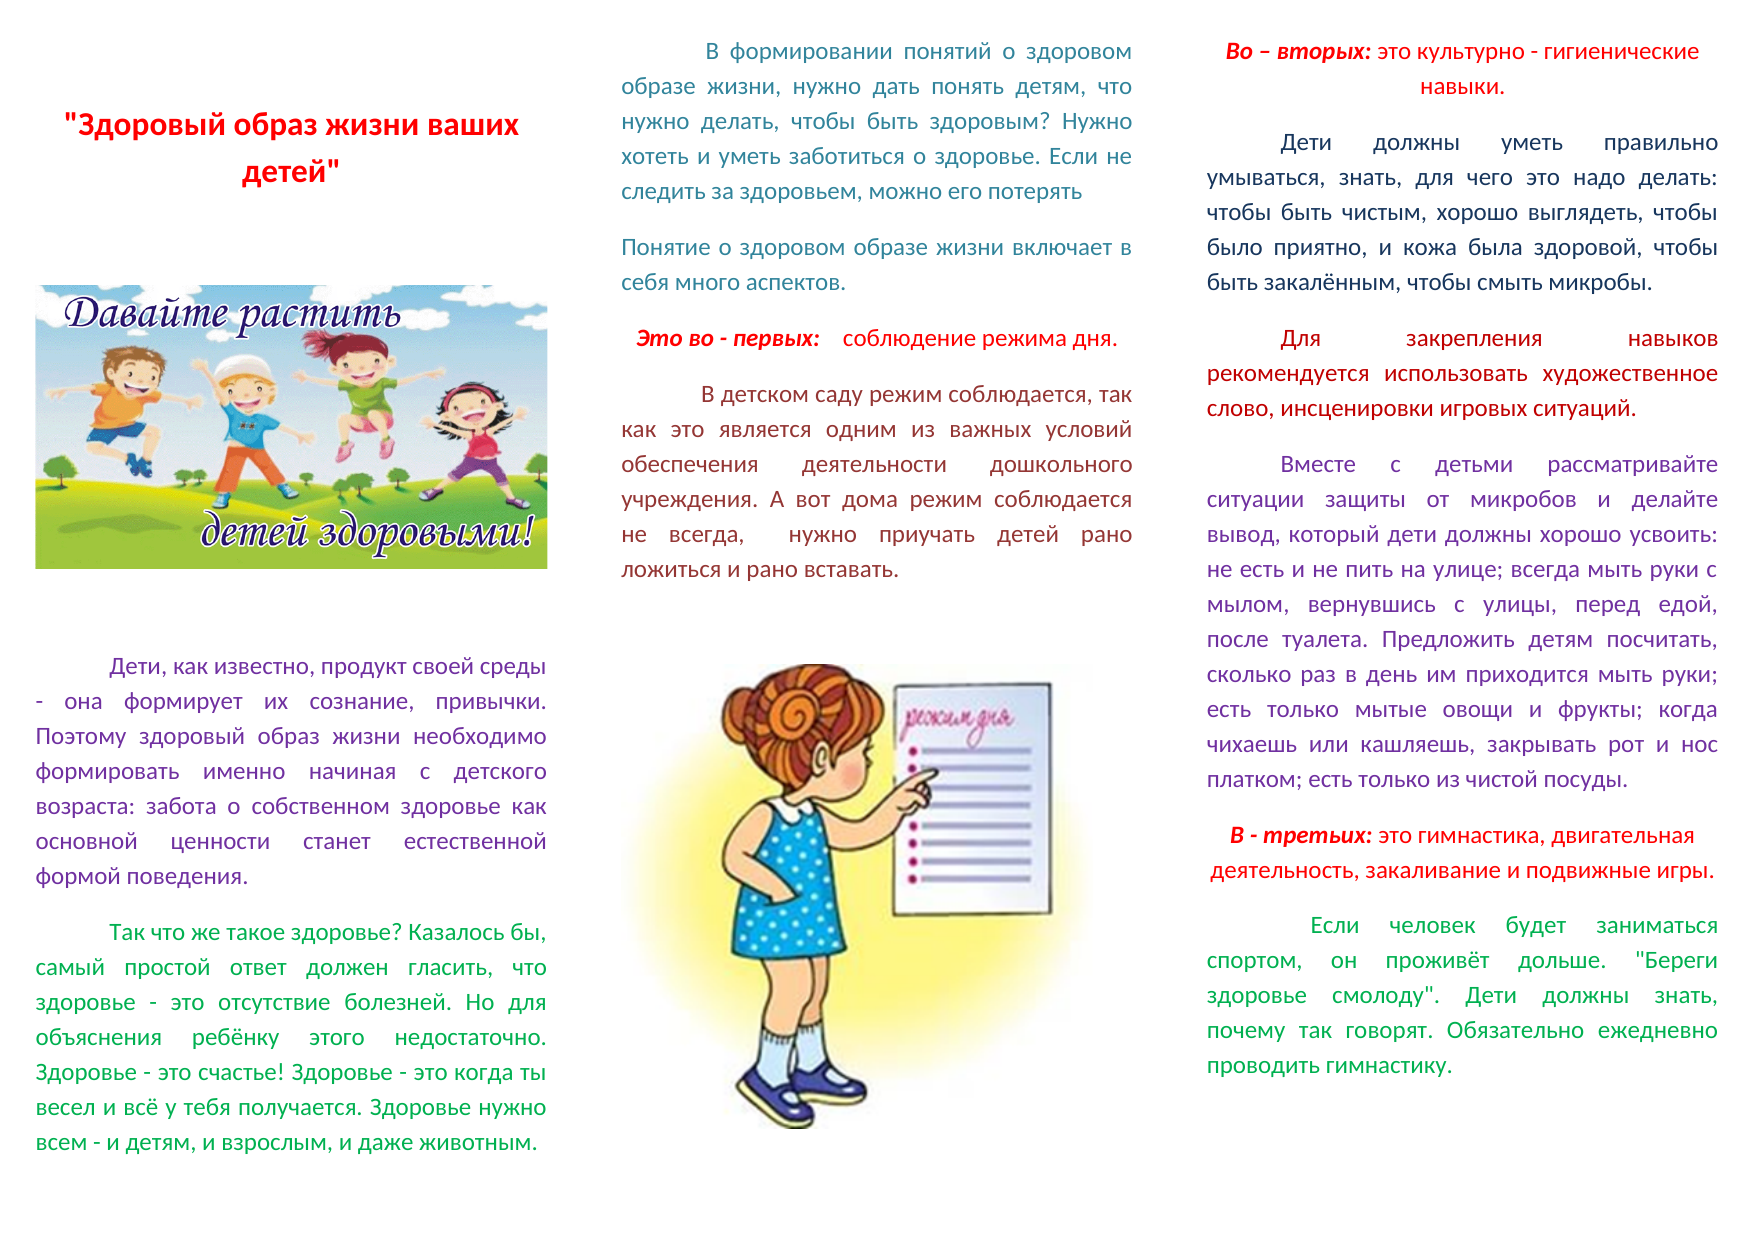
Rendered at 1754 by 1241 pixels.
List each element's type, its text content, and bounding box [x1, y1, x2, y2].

text "Здоровый образ жизни ваших детей" [35, 103, 547, 191]
picture [35, 285, 548, 569]
text Понятие о здоровом образе жизни включает в себя много аспектов. [621, 231, 1133, 297]
text Это во - первых: соблюдение режима дня. [621, 322, 1133, 353]
text Вместе с детьми рассматривайте ситуации защиты от микробов и делайте вывод, который дети должны хорошо усвоить: не есть и не пить на улице; всегда мыть руки с мылом, вернувшись с улицы, перед едой, после туалета. Предложить детям посчитать, сколько раз в день им приходится мыть руки; есть только мытые овощи и фрукты; когда чихаешь или кашляешь, закрывать рот и нос платком; есть только из чистой посуды. [1207, 448, 1718, 793]
text В - третьих: это гимнастика, двигательная деятельность, закаливание и подвижные игры. [1207, 819, 1718, 884]
text Дети должны уметь правильно умываться, знать, для чего это надо делать: чтобы быть чистым, хорошо выглядеть, чтобы было приятно, и кожа была здоровой, чтобы быть закалённым, чтобы смыть микробы. [1207, 126, 1718, 297]
text Для закрепления навыков рекомендуется использовать художественное слово, инсценировки игровых ситуаций. [1207, 322, 1718, 423]
text Во – вторых: это культурно - гигиенические навыки. [1207, 35, 1718, 101]
text Если человек будет заниматься спортом, он проживёт дольше. "Береги здоровье смолоду". Дети должны знать, почему так говорят. Обязательно ежедневно проводить гимнастику. [1207, 909, 1718, 1080]
text В формировании понятий о здоровом образе жизни, нужно дать понять детям, что нужно делать, чтобы быть здоровым? Нужно хотеть и уметь заботиться о здоровье. Если не следить за здоровьем, можно его потерять [621, 35, 1133, 206]
text Дети, как известно, продукт своей среды - она формирует их сознание, привычки. Поэтому здоровый образ жизни необходимо формировать именно начиная с детского возраста: забота о собственном здоровье как основной ценности станет естественной формой поведения. [35, 650, 547, 890]
text Так что же такое здоровье? Казалось бы, самый простой ответ должен гласить, что здоровье - это отсутствие болезней. Но для объяснения ребёнку этого недостаточно. Здоровье - это счастье! Здоровье - это когда ты весел и всё у тебя получается. Здоровье нужно всем - и детям, и взрослым, и даже животным. [35, 916, 547, 1156]
text В детском саду режим соблюдается, так как это является одним из важных условий обеспечения деятельности дошкольного учреждения. А вот дома режим соблюдается не всегда, нужно приучать детей рано ложиться и рано вставать. [621, 378, 1133, 583]
picture [621, 664, 1094, 1129]
